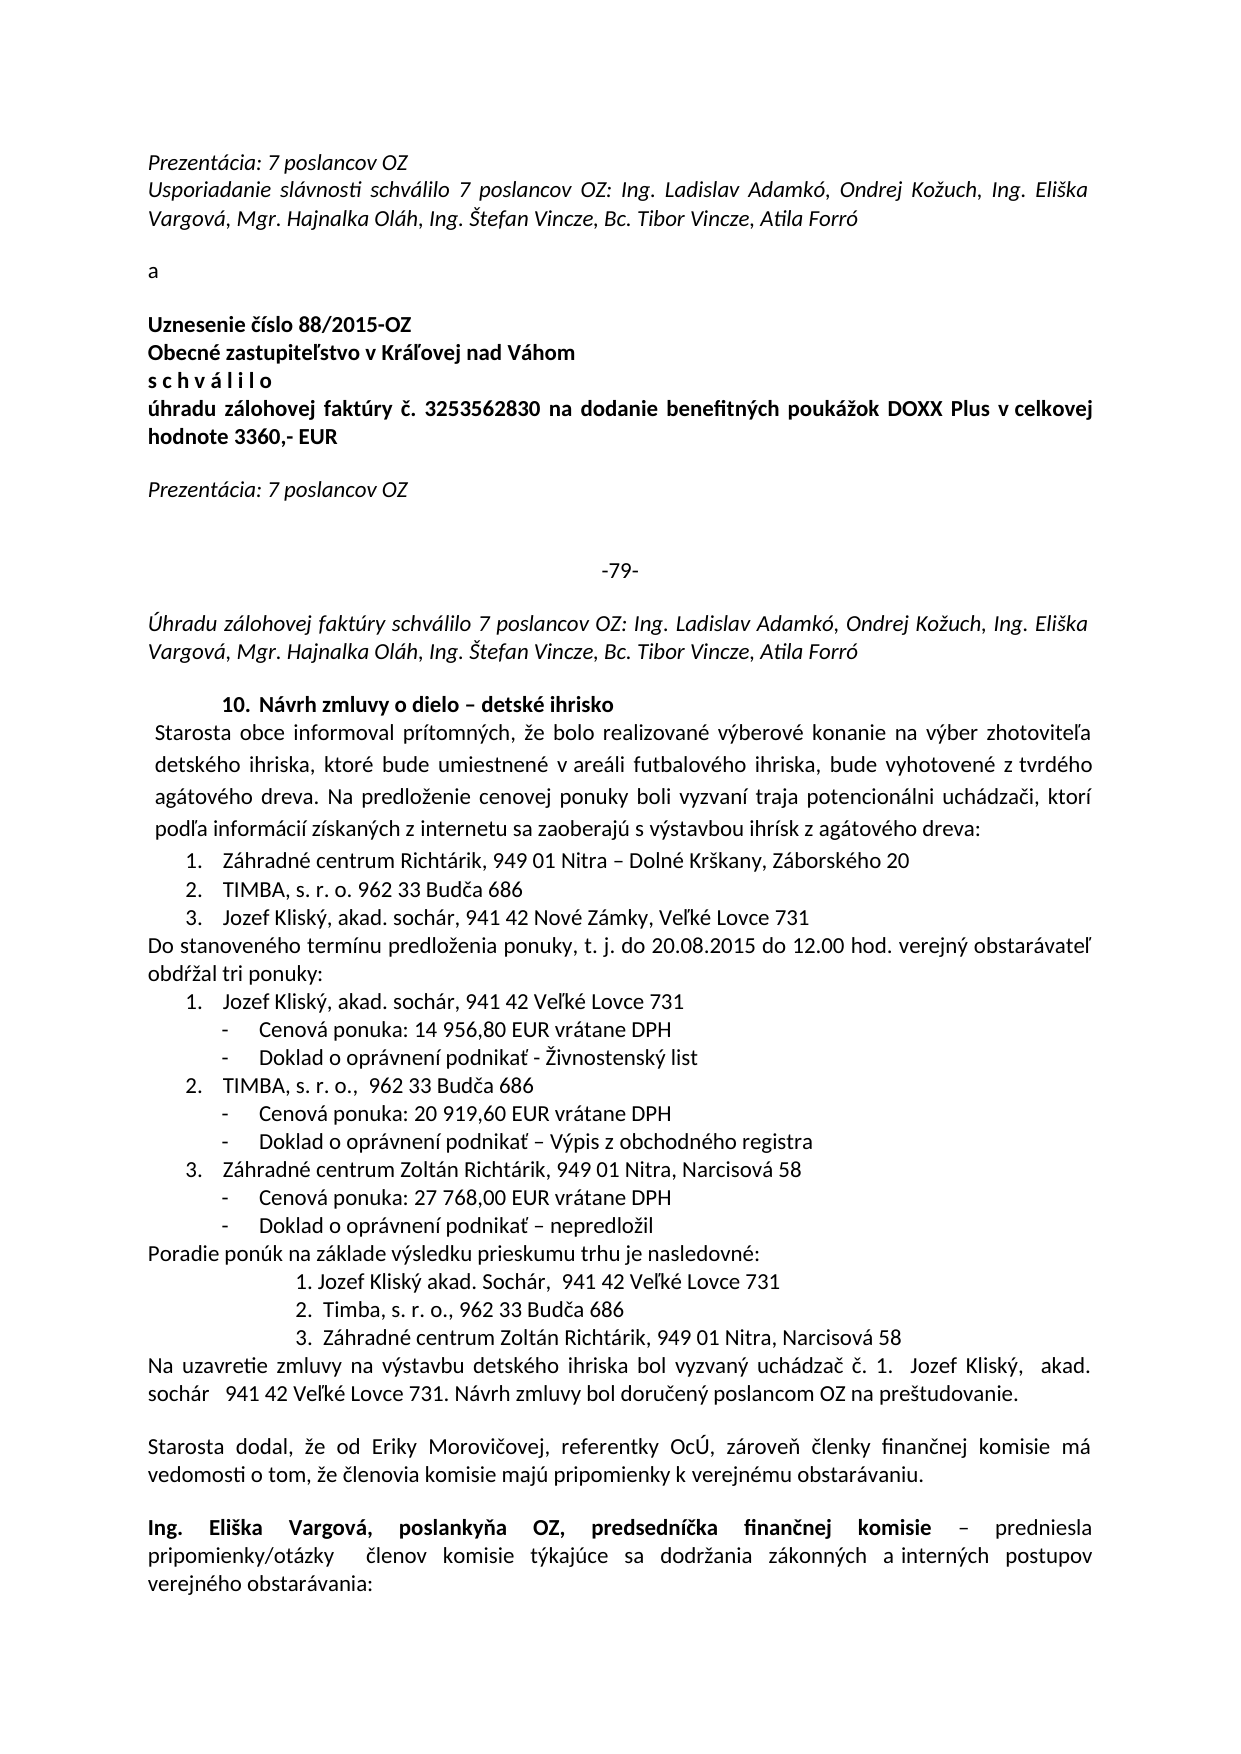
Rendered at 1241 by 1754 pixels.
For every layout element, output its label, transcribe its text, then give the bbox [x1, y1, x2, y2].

text úhradu zálohovej faktúry č. 3253562830 na dodanie benefitných poukážok DOXX Plus v celkovej hodnote 3360,- EUR [148, 394, 1093, 450]
list Jozef Kliský, akad. sochár, 941 42 Veľké Lovce 731 [185, 987, 1093, 1015]
text Úhradu zálohovej faktúry schválilo 7 poslancov OZ: Ing. Ladislav Adamkó, Ondrej Kožuch, Ing. Eliška Vargová, Mgr. Hajnalka Oláh, Ing. Štefan Vincze, Bc. Tibor Vincze, Atila Forró [148, 609, 1093, 665]
text Do stanoveného termínu predloženia ponuky, t. j. do 20.08.2015 do 12.00 hod. verejný obstarávateľ obdŕžal tri ponuky: [148, 931, 1093, 987]
list Cenová ponuka: 27 768,00 EUR vrátane DPH [221, 1183, 1093, 1211]
text 2. Timba, s. r. o., 962 33 Budča 686 [295, 1295, 1093, 1323]
text Prezentácia: 7 poslancov OZ [148, 475, 1093, 503]
text Prezentácia: 7 poslancov OZ [148, 148, 1093, 176]
list Doklad o oprávnení podnikať – nepredložil [221, 1211, 1093, 1239]
text Obecné zastupiteľstvo v Kráľovej nad Váhom [148, 338, 1093, 366]
text -79- [148, 556, 1093, 584]
list TIMBA, s. r. o. 962 33 Budča 686 [185, 875, 1093, 903]
list Cenová ponuka: 14 956,80 EUR vrátane DPH [221, 1015, 1093, 1043]
text Poradie ponúk na základe výsledku prieskumu trhu je nasledovné: [148, 1239, 1093, 1267]
list Záhradné centrum Richtárik, 949 01 Nitra – Dolné Krškany, Záborského 20 [185, 847, 1093, 875]
list TIMBA, s. r. o., 962 33 Budča 686 [185, 1071, 1093, 1099]
list Doklad o oprávnení podnikať – Výpis z obchodného registra [221, 1127, 1093, 1155]
text Uznesenie číslo 88/2015-OZ [148, 310, 1093, 338]
text Starosta dodal, že od Eriky Morovičovej, referentky OcÚ, zároveň členky finančnej komisie má vedomosti o tom, že členovia komisie majú pripomienky k verejnému obstarávaniu. [148, 1432, 1093, 1488]
text a [148, 257, 1093, 285]
text Usporiadanie slávnosti schválilo 7 poslancov OZ: Ing. Ladislav Adamkó, Ondrej Kožuch, Ing. Eliška Vargová, Mgr. Hajnalka Oláh, Ing. Štefan Vincze, Bc. Tibor Vincze, Atila Forró [148, 176, 1093, 232]
text Ing. Eliška Vargová, poslankyňa OZ, predsedníčka finančnej komisie – predniesla pripomienky/otázky členov komisie týkajúce sa dodržania zákonných a interných postupov verejného obstarávania: [148, 1513, 1093, 1597]
text 1. Jozef Kliský akad. Sochár, 941 42 Veľké Lovce 731 [295, 1267, 1093, 1295]
list Doklad o oprávnení podnikať - Živnostenský list [221, 1043, 1093, 1071]
list Cenová ponuka: 20 919,60 EUR vrátane DPH [221, 1099, 1093, 1127]
text 3. Záhradné centrum Zoltán Richtárik, 949 01 Nitra, Narcisová 58 [295, 1323, 1093, 1351]
text Starosta obce informoval prítomných, že bolo realizované výberové konanie na výber zhotoviteľa detského ihriska, ktoré bude umiestnené v areáli futbalového ihriska, bude vyhotovené z tvrdého agátového dreva. Na predloženie cenovej ponuky boli vyzvaní traja potencionálni uchádzači, ktorí podľa informácií získaných z internetu sa zaoberajú s výstavbou ihrísk z agátového dreva: [154, 718, 1093, 842]
text s c h v á l i l o [148, 366, 1093, 394]
list Návrh zmluvy o dielo – detské ihrisko [221, 690, 1093, 718]
list Jozef Kliský, akad. sochár, 941 42 Nové Zámky, Veľké Lovce 731 [185, 903, 1093, 931]
text Na uzavretie zmluvy na výstavbu detského ihriska bol vyzvaný uchádzač č. 1. Jozef Kliský, akad. sochár 941 42 Veľké Lovce 731. Návrh zmluvy bol doručený poslancom OZ na preštudovanie. [148, 1351, 1093, 1407]
list Záhradné centrum Zoltán Richtárik, 949 01 Nitra, Narcisová 58 [185, 1155, 1093, 1183]
